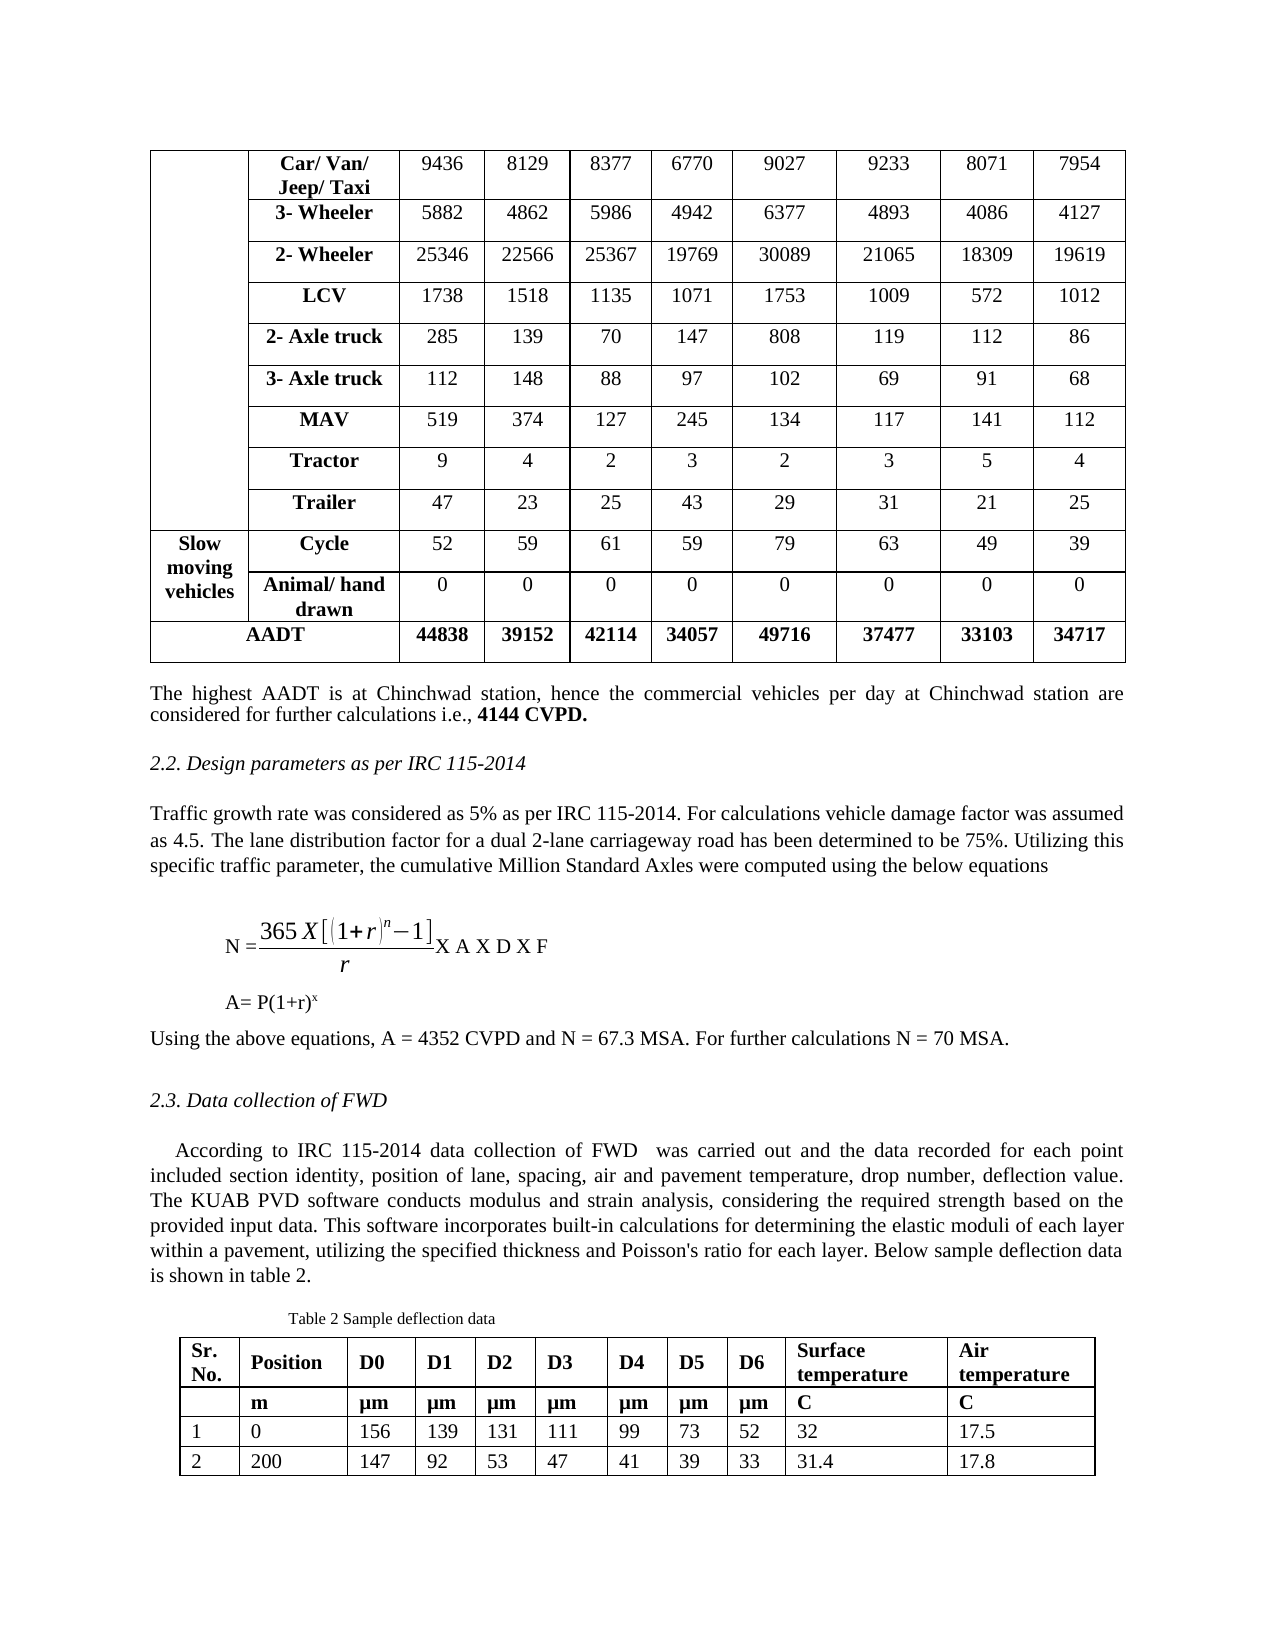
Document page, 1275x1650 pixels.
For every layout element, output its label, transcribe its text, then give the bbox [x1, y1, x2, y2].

table_cell 4086 [941, 200, 1033, 241]
table_cell 79 [733, 531, 836, 571]
text The highest AADT is at Chinchwad station, hence the commercial vehicles per day at Chinchwad station are considered for further calculations i.e., 4144 CVPD. [150, 684, 1125, 725]
table_cell LCV [249, 283, 399, 323]
table_cell [181, 1388, 239, 1416]
table_cell 808 [733, 324, 836, 364]
table_cell 374 [485, 407, 569, 447]
table_header D3 [536, 1338, 607, 1386]
table_cell Animal/ hand drawn [249, 573, 399, 621]
table_cell 91 [941, 366, 1033, 406]
table_cell 111 [536, 1417, 607, 1446]
table_cell 0 [1034, 573, 1125, 621]
table_cell 23 [485, 490, 569, 530]
table_cell 39152 [485, 622, 569, 662]
table_cell Cycle [249, 531, 399, 571]
table_cell 39 [668, 1447, 727, 1475]
table_cell 147 [348, 1447, 415, 1475]
table_cell 0 [240, 1417, 347, 1446]
table_cell µm [668, 1388, 727, 1416]
text Design parameters as per IRC 115-2014 [150, 750, 1125, 775]
table_cell 8071 [941, 151, 1033, 199]
table_cell 141 [941, 407, 1033, 447]
table_cell 18309 [941, 242, 1033, 282]
table_cell 1738 [400, 283, 484, 323]
table_cell 25367 [571, 242, 651, 282]
table_cell 572 [941, 283, 1033, 323]
table_cell 0 [485, 573, 569, 621]
table_cell 32 [786, 1417, 947, 1446]
table_cell 70 [571, 324, 651, 364]
table_cell 5986 [571, 200, 651, 241]
table_cell 4942 [652, 200, 732, 241]
table_header D4 [608, 1338, 667, 1386]
table_cell AADT [151, 622, 399, 662]
table_header Position [240, 1338, 347, 1386]
table_cell µm [536, 1388, 607, 1416]
table_cell µm [348, 1388, 415, 1416]
table_cell 1518 [485, 283, 569, 323]
table_header Air temperature [948, 1338, 1094, 1386]
table_cell 2- Axle truck [249, 324, 399, 364]
table_cell 0 [733, 573, 836, 621]
table_cell 9436 [400, 151, 484, 199]
table_cell µm [728, 1388, 785, 1416]
text Table 2 Sample deflection data [288, 1308, 1125, 1329]
table_header D0 [348, 1338, 415, 1386]
table_cell 30089 [733, 242, 836, 282]
table_cell 31.4 [786, 1447, 947, 1475]
table_cell 59 [485, 531, 569, 571]
table_cell Tractor [249, 448, 399, 489]
table_header D6 [728, 1338, 785, 1386]
table_cell 99 [608, 1417, 667, 1446]
table_cell 0 [941, 573, 1033, 621]
table_cell 25346 [400, 242, 484, 282]
table_header D5 [668, 1338, 727, 1386]
table_cell 112 [941, 324, 1033, 364]
table_cell 4862 [485, 200, 569, 241]
table_cell 6377 [733, 200, 836, 241]
text Using the above equations, A = 4352 CVPD and N = 67.3 MSA. For further calculations N = 70 MSA. [150, 1026, 1125, 1050]
table_cell 17.5 [948, 1417, 1094, 1446]
table_cell 9233 [837, 151, 940, 199]
table_cell 19619 [1034, 242, 1125, 282]
table_cell 22566 [485, 242, 569, 282]
table_cell 5882 [400, 200, 484, 241]
table_cell 112 [400, 366, 484, 406]
table_cell 3- Wheeler [249, 200, 399, 241]
table_cell 1 [181, 1417, 239, 1446]
table_cell 0 [400, 573, 484, 621]
table_cell 86 [1034, 324, 1125, 364]
table_cell 59 [652, 531, 732, 571]
table_cell 4127 [1034, 200, 1125, 241]
table_header Surface temperature [786, 1338, 947, 1386]
table_cell Slow moving vehicles [151, 531, 248, 621]
table_cell 31 [837, 490, 940, 530]
table_cell µm [416, 1388, 475, 1416]
table_cell 2- Wheeler [249, 242, 399, 282]
table_cell 519 [400, 407, 484, 447]
table_cell 68 [1034, 366, 1125, 406]
text Traffic growth rate was considered as 5% as per IRC 115-2014. For calculations vehicle damage factor was assumed as 4.5. The lane distribution factor for a dual 2-lane carriageway road has been determined to be 75%. Utilizing this specific traffic parameter, the cumulative Million Standard Axles were computed using the below equations [150, 800, 1125, 877]
table_cell 21065 [837, 242, 940, 282]
table_cell 4893 [837, 200, 940, 241]
table_cell 44838 [400, 622, 484, 662]
table_cell 42114 [571, 622, 651, 662]
table_cell 52 [400, 531, 484, 571]
table_cell 33103 [941, 622, 1033, 662]
table_cell 3- Axle truck [249, 366, 399, 406]
table_cell 131 [476, 1417, 535, 1446]
table_cell 0 [571, 573, 651, 621]
table_cell 49716 [733, 622, 836, 662]
table_cell 47 [536, 1447, 607, 1475]
table_cell 1753 [733, 283, 836, 323]
table_cell 8377 [571, 151, 651, 199]
table_cell 117 [837, 407, 940, 447]
table_cell 156 [348, 1417, 415, 1446]
table_cell 43 [652, 490, 732, 530]
table_header D2 [476, 1338, 535, 1386]
table_cell 53 [476, 1447, 535, 1475]
table_cell 3 [837, 448, 940, 489]
table_cell C [786, 1388, 947, 1416]
table_cell 3 [652, 448, 732, 489]
table_cell 33 [728, 1447, 785, 1475]
table_cell 97 [652, 366, 732, 406]
table_cell 6770 [652, 151, 732, 199]
table_cell 139 [485, 324, 569, 364]
text A= P(1+r)x [225, 990, 1125, 1014]
table_cell 69 [837, 366, 940, 406]
table_cell 1012 [1034, 283, 1125, 323]
table_header D1 [416, 1338, 475, 1386]
table_cell 49 [941, 531, 1033, 571]
table_cell 285 [400, 324, 484, 364]
table_cell Trailer [249, 490, 399, 530]
table_cell 39 [1034, 531, 1125, 571]
table_cell 17.8 [948, 1447, 1094, 1475]
table_cell C [948, 1388, 1094, 1416]
table_cell 134 [733, 407, 836, 447]
table_cell 2 [733, 448, 836, 489]
table_cell 1135 [571, 283, 651, 323]
table_cell 2 [571, 448, 651, 489]
text N =X A X D X F [225, 913, 1125, 978]
table_cell 34057 [652, 622, 732, 662]
table_cell 61 [571, 531, 651, 571]
text Data collection of FWD [150, 1087, 1125, 1112]
table_cell 119 [837, 324, 940, 364]
table_cell 1009 [837, 283, 940, 323]
table_cell 0 [652, 573, 732, 621]
table_cell 73 [668, 1417, 727, 1446]
table_cell 9027 [733, 151, 836, 199]
table_cell 2 [181, 1447, 239, 1475]
table_cell Car/ Van/ Jeep/ Taxi [249, 151, 399, 199]
table_cell 147 [652, 324, 732, 364]
text According to IRC 115-2014 data collection of FWD was carried out and the data recorded for each point included section identity, position of lane, spacing, air and pavement temperature, drop number, deflection value. The KUAB PVD software conducts modulus and strain analysis, considering the required strength based on the provided input data. This software incorporates built-in calculations for determining the elastic moduli of each layer within a pavement, utilizing the specified thickness and Poisson's ratio for each layer. Below sample deflection data is shown in table 2. [150, 1137, 1125, 1287]
table_cell 1071 [652, 283, 732, 323]
table_cell 200 [240, 1447, 347, 1475]
table_cell 0 [837, 573, 940, 621]
table_cell µm [608, 1388, 667, 1416]
table_cell 29 [733, 490, 836, 530]
table_cell 19769 [652, 242, 732, 282]
table_cell 21 [941, 490, 1033, 530]
table_cell 127 [571, 407, 651, 447]
table_cell 25 [1034, 490, 1125, 530]
table_cell 139 [416, 1417, 475, 1446]
table_cell 9 [400, 448, 484, 489]
table_cell 25 [571, 490, 651, 530]
table_cell 41 [608, 1447, 667, 1475]
table_cell 63 [837, 531, 940, 571]
table_cell 7954 [1034, 151, 1125, 199]
table_header Sr. No. [181, 1338, 239, 1386]
table_cell 5 [941, 448, 1033, 489]
table_cell 88 [571, 366, 651, 406]
table_cell m [240, 1388, 347, 1416]
table_cell 37477 [837, 622, 940, 662]
table_cell 8129 [485, 151, 569, 199]
table_cell 245 [652, 407, 732, 447]
table_cell 34717 [1034, 622, 1125, 662]
table_cell 102 [733, 366, 836, 406]
table_cell 52 [728, 1417, 785, 1446]
table_cell 47 [400, 490, 484, 530]
table_cell 92 [416, 1447, 475, 1475]
table_cell MAV [249, 407, 399, 447]
table_cell 4 [1034, 448, 1125, 489]
table_cell 112 [1034, 407, 1125, 447]
table_cell 148 [485, 366, 569, 406]
table_cell µm [476, 1388, 535, 1416]
table_cell 4 [485, 448, 569, 489]
